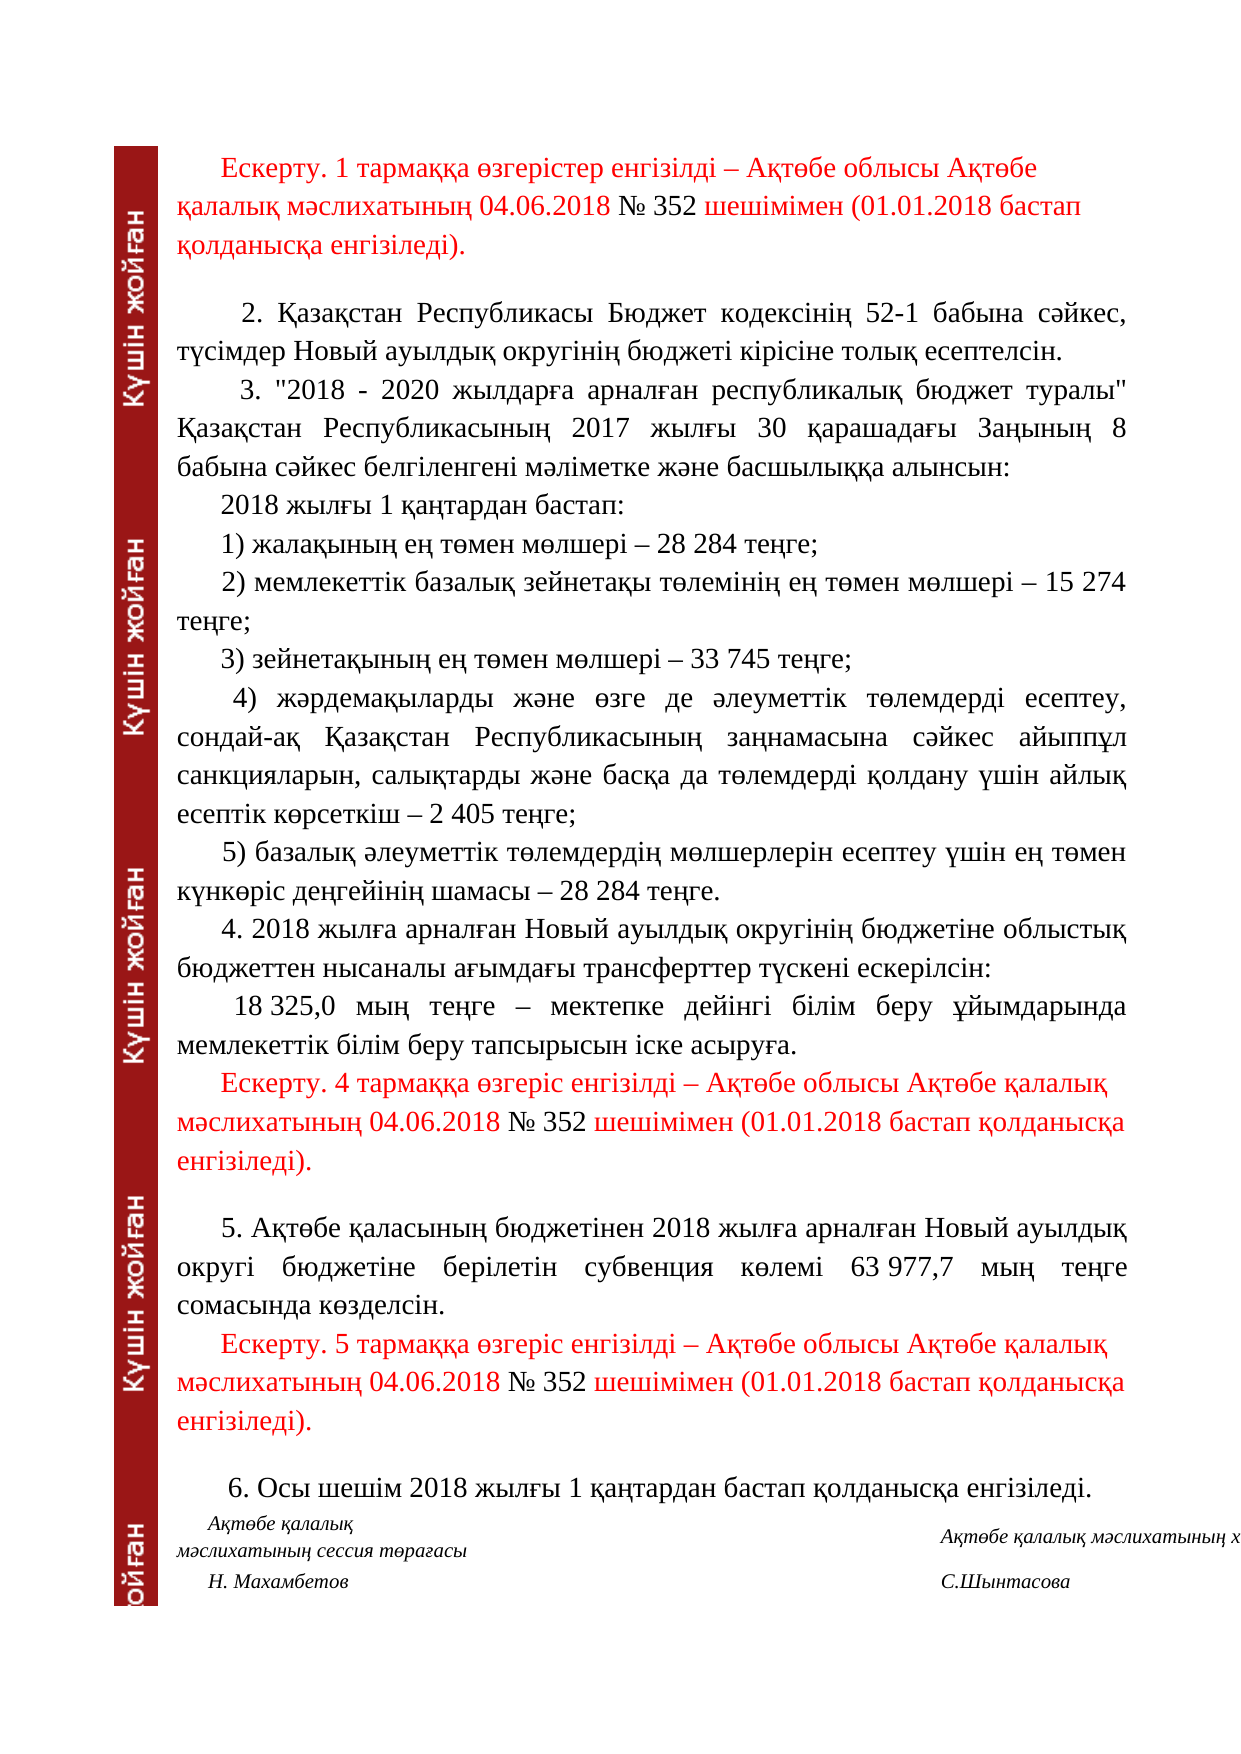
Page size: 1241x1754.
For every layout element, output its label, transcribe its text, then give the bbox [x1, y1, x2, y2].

text 3. "2018 - 2020 жылдарға арналған республикалық бюджет туралы" Қазақстан Республикасының 2017 жылғы 30 қарашадағы Заңының 8 бабына сәйкес белгіленгені мәліметке және басшылыққа алынсын: [112, 372, 1128, 482]
picture [114, 146, 158, 150]
picture [114, 559, 158, 564]
text 4) жәрдемақыларды және өзге де әлеуметтiк төлемдердi есептеу, сондай-ақ Қазақстан Республикасының заңнамасына сәйкес айыппұл санкцияларын, салықтарды және басқа да төлемдердi қолдану үшiн айлық есептiк көрсеткiш – 2 405 теңге; [112, 680, 1128, 829]
picture [114, 906, 158, 911]
picture [114, 675, 158, 680]
text 18 325,0 мың теңге – мектепке дейінгі білім беру ұйымдарында мемлекеттік білім беру тапсырысын іске асыруға. [112, 988, 1128, 1061]
picture [114, 829, 158, 834]
text 2. Қазақстан Республикасы Бюджет кодексінің 52-1 бабына сәйкес, түсімдер Новый ауылдық округінің бюджеті кірісіне толық есептелсін. [112, 295, 1128, 367]
table_cell Н. Махамбетов [101, 1568, 939, 1599]
text 5) базалық әлеуметтiк төлемдердiң мөлшерлерiн есептеу үшiн ең төмен күнкөрiс деңгейiнiң шамасы – 28 284 теңге. [112, 834, 1128, 906]
picture [114, 1599, 158, 1606]
text 2) мемлекеттік базалық зейнетақы төлемінің ең төмен мөлшері – 15 274 теңге; [112, 564, 1128, 637]
table_header Ақтөбе қалалық мәслихатының сессия төрағасы [101, 1509, 939, 1568]
picture [114, 521, 158, 526]
picture [114, 1061, 158, 1066]
text 3) зейнетақының ең төмен мөлшерi – 33 745 теңге; [112, 642, 1128, 675]
text 4. 2018 жылға арналған Новый ауылдық округінің бюджетіне облыстық бюджеттен нысаналы ағымдағы трансферттер түскені ескерілсін: [112, 911, 1128, 983]
picture [114, 637, 158, 642]
text 5. Ақтөбе қаласының бюджетінен 2018 жылға арналған Новый ауылдық округі бюджетіне берілетін субвенция көлемі 63 977,7 мың теңге сомасында көзделсін. [112, 1210, 1128, 1321]
table_cell С.Шынтасова [939, 1568, 1240, 1599]
text Ескерту. 4 тармаққа өзгеріс енгізілді – Ақтөбе облысы Ақтөбе қалалық мәслихатының 04.06.2018 № 352 шешімімен (01.01.2018 бастап қолданысқа енгізіледі). [112, 1066, 1128, 1206]
picture [114, 1504, 158, 1509]
text 2018 жылғы 1 қаңтардан бастап: [112, 487, 1128, 521]
picture [114, 1321, 158, 1326]
picture [114, 367, 158, 372]
text 6. Осы шешім 2018 жылғы 1 қаңтардан бастап қолданысқа енгізіледі. [112, 1471, 1128, 1504]
table_header Ақтөбе қалалық мәслихатының хатшысы [939, 1509, 1240, 1568]
picture [114, 983, 158, 988]
picture [114, 291, 158, 295]
text 1) жалақының ең төмен мөлшерi – 28 284 теңге; [112, 526, 1128, 559]
text Ескерту. 5 тармаққа өзгеріс енгізілді – Ақтөбе облысы Ақтөбе қалалық мәслихатының 04.06.2018 № 352 шешімімен (01.01.2018 бастап қолданысқа енгізіледі). [112, 1326, 1128, 1467]
picture [114, 1206, 158, 1210]
picture [114, 1467, 158, 1471]
picture [114, 482, 158, 487]
text Ескерту. 1 тармаққа өзгерістер енгізілді – Ақтөбе облысы Ақтөбе қалалық мәслихатының 04.06.2018 № 352 шешімімен (01.01.2018 бастап қолданысқа енгізіледі). [112, 150, 1128, 291]
